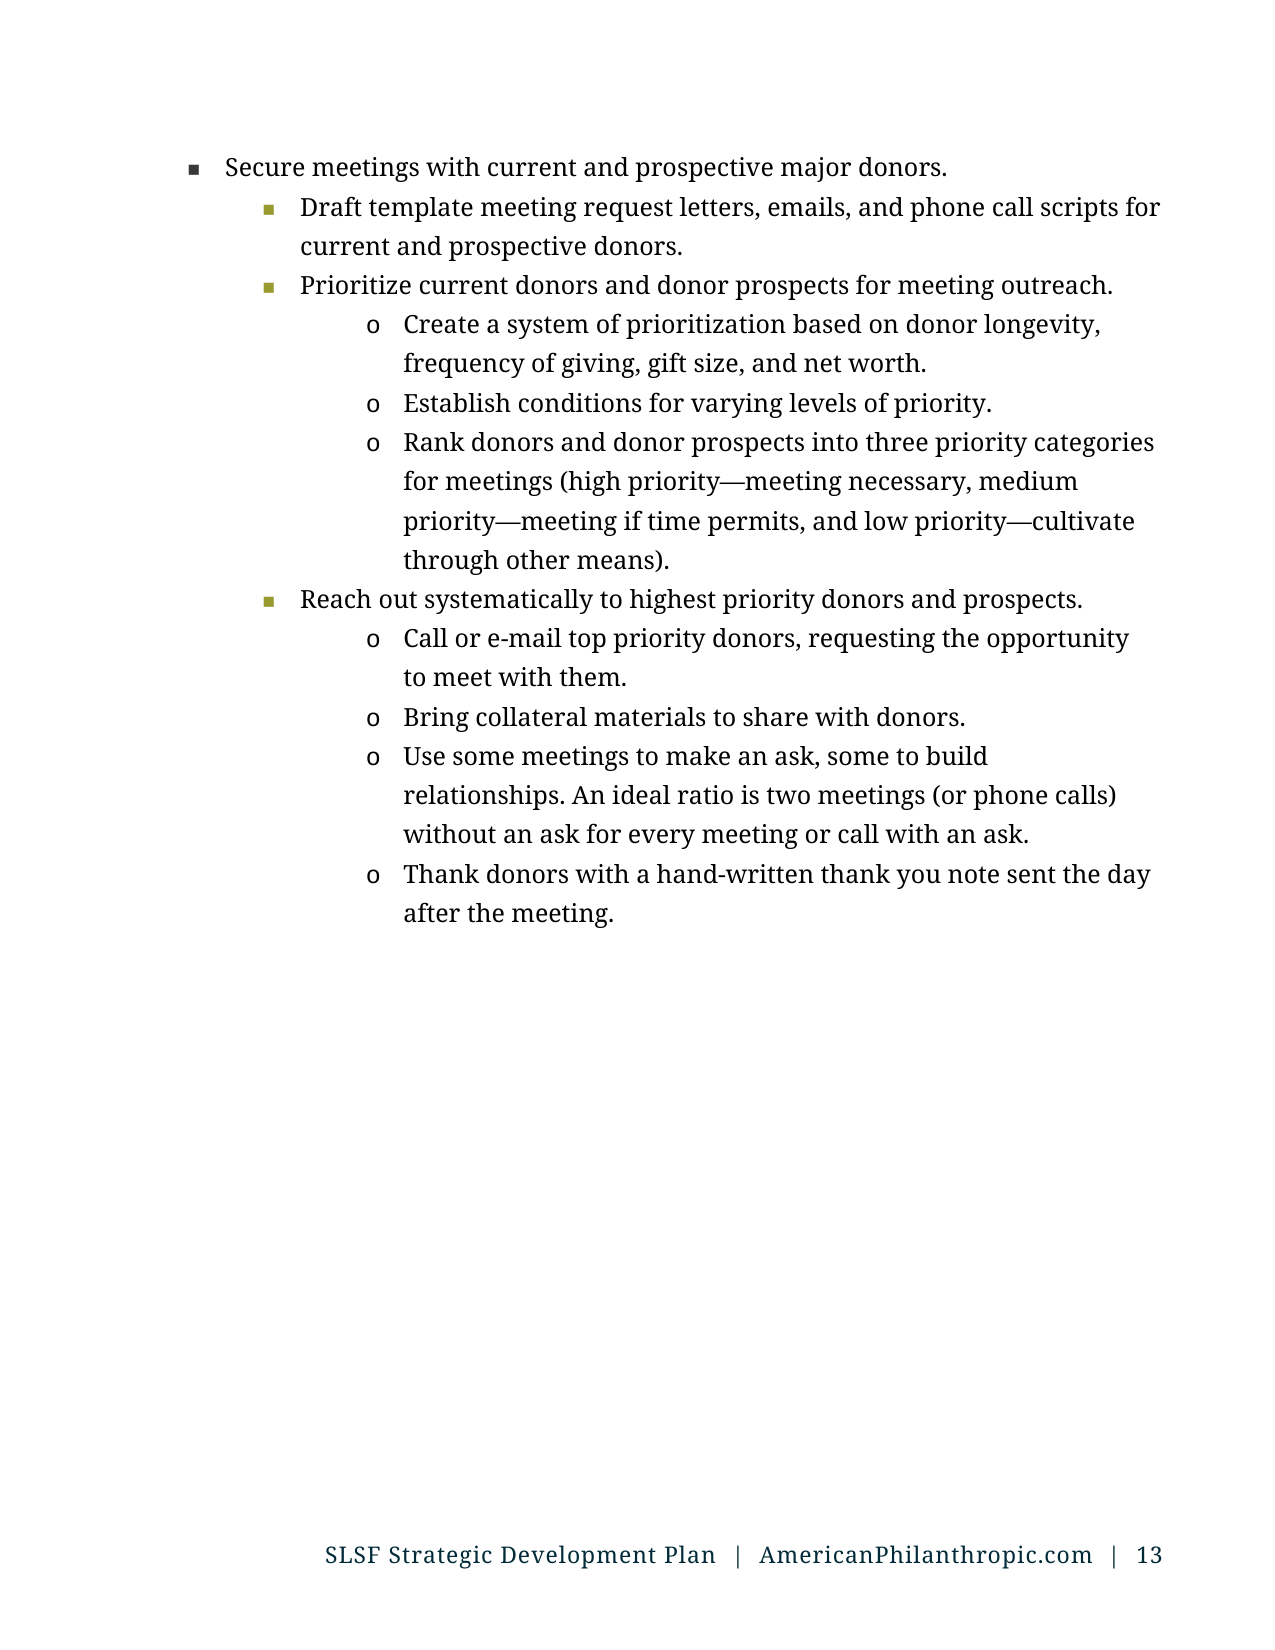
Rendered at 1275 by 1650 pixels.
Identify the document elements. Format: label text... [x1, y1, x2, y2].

text Prioritize current donors and donor prospects for meeting outreach. [262, 267, 1162, 302]
list Bring collateral materials to share with donors. [366, 699, 1156, 733]
text Reach out systematically to highest priority donors and prospects. [262, 581, 1162, 616]
list Use some meetings to make an ask, some to build relationships. An ideal ratio is two meetings (or phone calls) without an ask for every meeting or call with an ask. [366, 738, 1156, 851]
list Call or e-mail top priority donors, requesting the opportunity to meet with them. [366, 621, 1156, 694]
list Establish conditions for varying levels of priority. [366, 385, 1156, 419]
list Thank donors with a hand-written thank you note sent the day after the meeting. [366, 856, 1156, 930]
list Rank donors and donor prospects into three priority categories for meetings (high priority—meeting necessary, medium priority—meeting if time permits, and low priority—cultivate through other means). [366, 424, 1156, 576]
list Create a system of prioritization based on donor longevity, frequency of giving, gift size, and net worth. [366, 307, 1156, 380]
list Secure meetings with current and prospective major donors. [187, 150, 1162, 184]
text Draft template meeting request letters, emails, and phone call scripts for current and prospective donors. [262, 189, 1162, 262]
